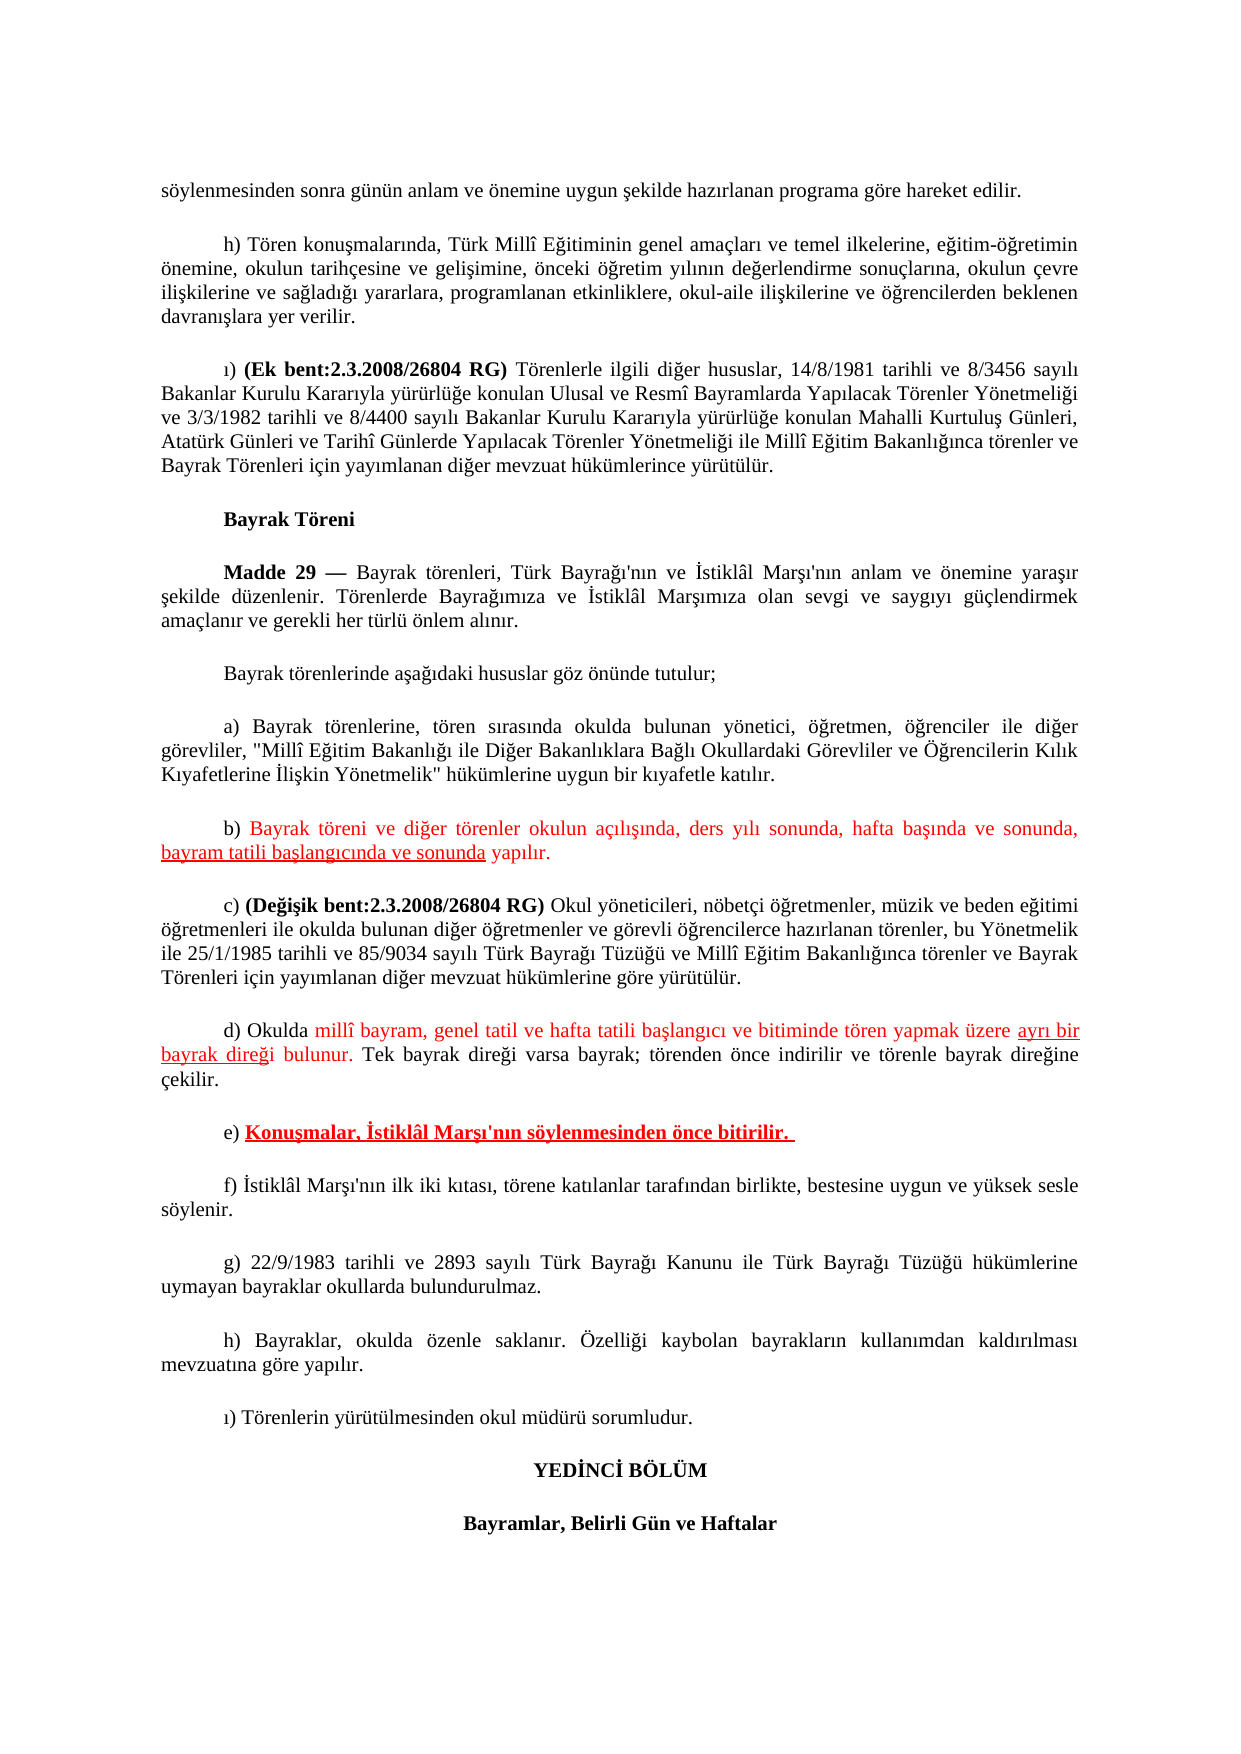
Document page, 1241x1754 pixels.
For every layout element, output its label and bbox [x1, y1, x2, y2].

table_cell [159, 148, 1081, 1566]
